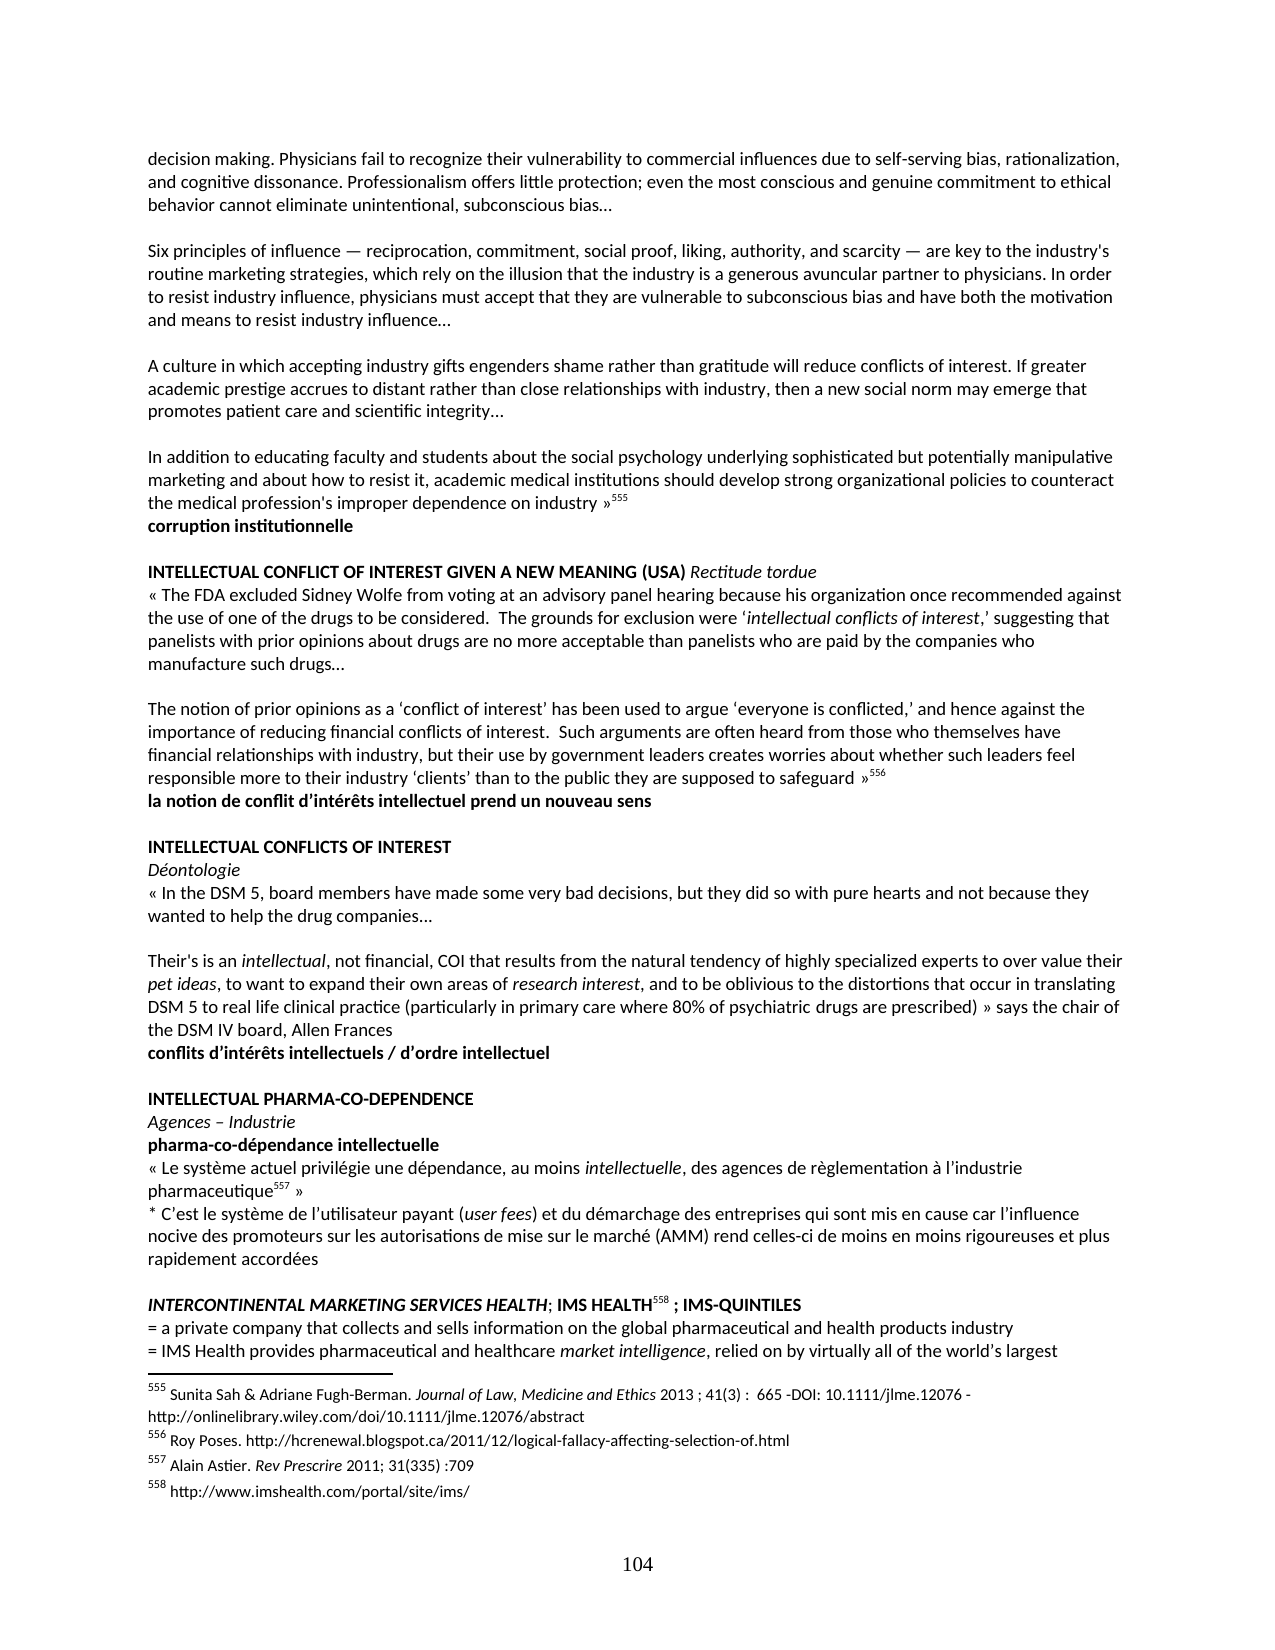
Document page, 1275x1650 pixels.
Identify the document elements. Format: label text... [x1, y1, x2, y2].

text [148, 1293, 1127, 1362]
text INTELLECTUAL CONFLICT OF INTEREST GIVEN A NEW MEANING (USA) Rectitude tordue « The FDA excluded Sidney Wolfe from voting at an advisory panel hearing because his organization once recommended against the use of one of the drugs to be considered. The grounds for exclusion were ‘intellectual conflicts of interest,’ suggesting that panelists with prior opinions about drugs are no more acceptable than panelists who are paid by the companies who manufacture such drugs… The notion of prior opinions as a ‘conflict of interest’ has been used to argue ‘everyone is conflicted,’ and hence against the importance of reducing financial conflicts of interest. Such arguments are often heard from those who themselves have financial relationships with industry, but their use by government leaders creates worries about whether such leaders feel responsible more to their industry ‘clients’ than to the public they are supposed to safeguard » la notion de conflit d’intérêts intellectuel prend un nouveau sens [148, 560, 1127, 812]
text INTELLECTUAL PHARMA-CO-DEPENDENCE Agences – Industrie pharma-co-dépendance intellectuelle « Le système actuel privilégie une dépendance, au moins intellectuelle, des agences de règlementation à l’industrie pharmaceutique » * C’est le système de l’utilisateur payant (user fees) et du démarchage des entreprises qui sont mis en cause car l’influence nocive des promoteurs sur les autorisations de mise sur le marché (AMM) rend celles-ci de moins en moins rigoureuses et plus rapidement accordées [148, 1087, 1127, 1271]
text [148, 148, 1127, 537]
text INTELLECTUAL CONFLICTS OF INTEREST Déontologie « In the DSM 5, board members have made some very bad decisions, but they did so with pure hearts and not because they wanted to help the drug companies... Their's is an intellectual, not financial, COI that results from the natural tendency of highly specialized experts to over value their pet ideas, to want to expand their own areas of research interest, and to be oblivious to the distortions that occur in translating DSM 5 to real life clinical practice (particularly in primary care where 80% of psychiatric drugs are prescribed) » says the chair of the DSM IV board, Allen Frances conflits d’intérêts intellectuels / d’ordre intellectuel [148, 835, 1127, 1064]
